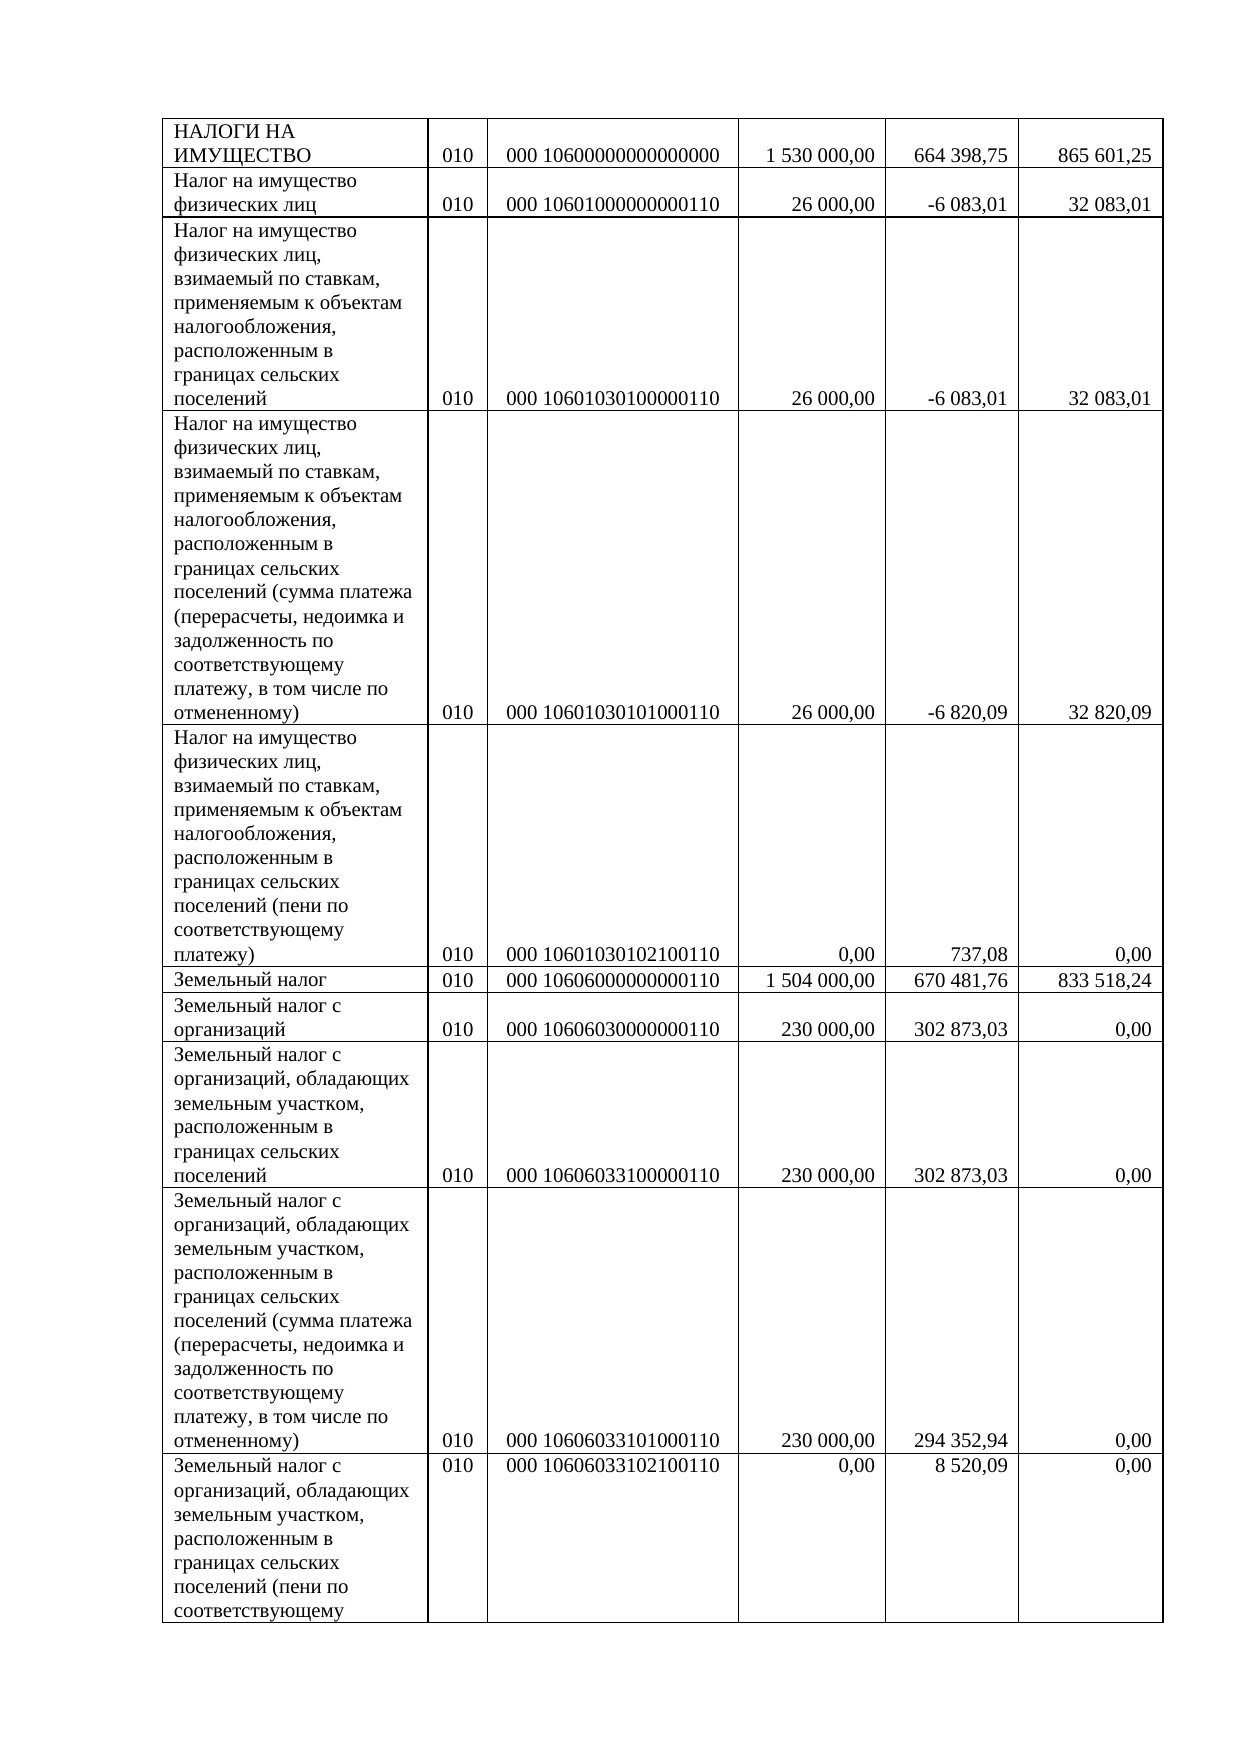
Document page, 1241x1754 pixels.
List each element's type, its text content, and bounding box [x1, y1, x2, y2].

table_cell 0,00 [739, 1454, 885, 1622]
table_cell 865 601,25 [1019, 119, 1162, 167]
table_cell 0,00 [739, 725, 885, 966]
table_cell 32 083,01 [1019, 218, 1162, 410]
table_cell 000 10601000000000110 [488, 168, 738, 216]
table_cell 0,00 [1019, 1454, 1162, 1622]
table_cell Земельный налог с организаций, обладающих земельным участком, расположенным в границах сельских поселений (сумма платежа (перерасчеты, недоимка и задолженность по соответствующему платежу, в том числе по отмененному) [163, 1188, 427, 1452]
table_cell 0,00 [1019, 993, 1162, 1041]
table_cell 010 [429, 168, 487, 216]
table_cell 32 083,01 [1019, 168, 1162, 216]
table_cell Земельный налог [163, 967, 427, 992]
table_cell -6 820,09 [886, 411, 1018, 724]
table_cell 302 873,03 [886, 1042, 1018, 1187]
table_cell Налог на имущество физических лиц, взимаемый по ставкам, применяемым к объектам налогообложения, расположенным в границах сельских поселений (пени по соответствующему платежу) [163, 725, 427, 966]
table_cell 32 820,09 [1019, 411, 1162, 724]
table_cell 664 398,75 [886, 119, 1018, 167]
table_cell 0,00 [1019, 1188, 1162, 1452]
table_cell Налог на имущество физических лиц, взимаемый по ставкам, применяемым к объектам налогообложения, расположенным в границах сельских поселений (сумма платежа (перерасчеты, недоимка и задолженность по соответствующему платежу, в том числе по отмененному) [163, 411, 427, 724]
table_cell -6 083,01 [886, 218, 1018, 410]
table_cell 8 520,09 [886, 1454, 1018, 1622]
table_cell 000 10601030101000110 [488, 411, 738, 724]
table_cell 302 873,03 [886, 993, 1018, 1041]
table_cell Земельный налог с организаций [163, 993, 427, 1041]
table_cell НАЛОГИ НА ИМУЩЕСТВО [163, 119, 427, 167]
table_cell 000 10606033100000110 [488, 1042, 738, 1187]
table_cell 000 10600000000000000 [488, 119, 738, 167]
table_cell 0,00 [1019, 725, 1162, 966]
table_cell 010 [429, 411, 487, 724]
table_cell 000 10606033101000110 [488, 1188, 738, 1452]
table_cell 010 [429, 1454, 487, 1622]
table_cell 000 10606000000000110 [488, 967, 738, 992]
table_cell 0,00 [1019, 1042, 1162, 1187]
table_cell 26 000,00 [739, 218, 885, 410]
table_cell 010 [429, 993, 487, 1041]
table_cell 000 10601030100000110 [488, 218, 738, 410]
table_cell 670 481,76 [886, 967, 1018, 992]
table_cell 26 000,00 [739, 168, 885, 216]
table_cell 833 518,24 [1019, 967, 1162, 992]
table_cell 010 [429, 967, 487, 992]
table_cell 294 352,94 [886, 1188, 1018, 1452]
table_cell 737,08 [886, 725, 1018, 966]
table_cell 000 10601030102100110 [488, 725, 738, 966]
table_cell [163, 1454, 427, 1622]
table_cell 230 000,00 [739, 1188, 885, 1452]
table_cell 010 [429, 1042, 487, 1187]
table_cell 1 504 000,00 [739, 967, 885, 992]
table_cell -6 083,01 [886, 168, 1018, 216]
table_cell Налог на имущество физических лиц [163, 168, 427, 216]
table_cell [488, 1454, 738, 1622]
table_cell 1 530 000,00 [739, 119, 885, 167]
table_cell 230 000,00 [739, 993, 885, 1041]
table_cell Земельный налог с организаций, обладающих земельным участком, расположенным в границах сельских поселений [163, 1042, 427, 1187]
table_cell 010 [429, 119, 487, 167]
table_cell 010 [429, 218, 487, 410]
table_cell 010 [429, 1188, 487, 1452]
table_cell 26 000,00 [739, 411, 885, 724]
table_cell 000 10606030000000110 [488, 993, 738, 1041]
table_cell 230 000,00 [739, 1042, 885, 1187]
table_cell Налог на имущество физических лиц, взимаемый по ставкам, применяемым к объектам налогообложения, расположенным в границах сельских поселений [163, 218, 427, 410]
table_cell 010 [429, 725, 487, 966]
